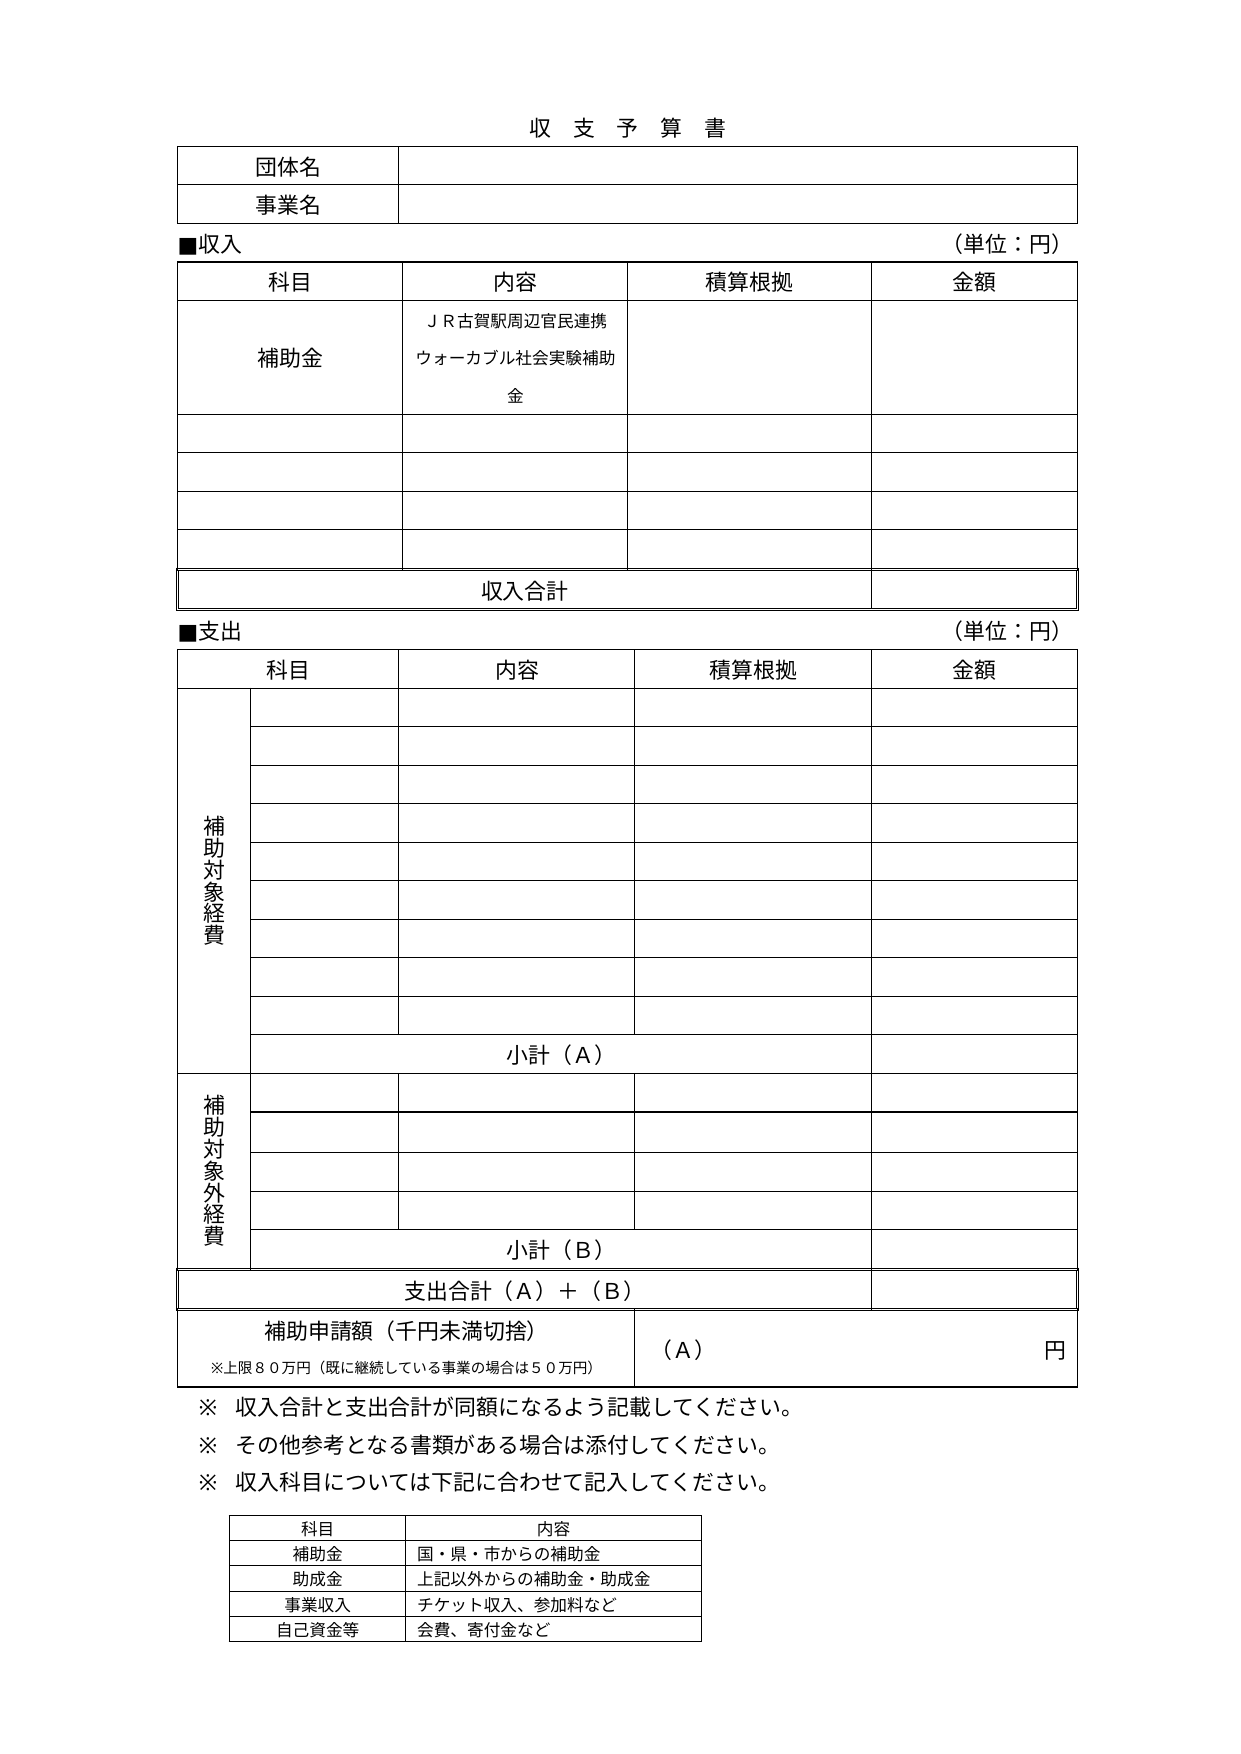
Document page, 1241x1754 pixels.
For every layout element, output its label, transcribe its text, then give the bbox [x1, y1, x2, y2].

table_cell [872, 881, 1077, 919]
table_cell [872, 997, 1077, 1034]
table_cell [635, 843, 871, 880]
table_cell [178, 530, 402, 568]
table_cell [635, 881, 871, 919]
text ■収入 （単位：円） [177, 224, 1078, 261]
list 収入科目については下記に合わせて記入してください。 [198, 1462, 1078, 1500]
table_header 内容 [399, 650, 634, 687]
table_cell [251, 1153, 398, 1191]
table_cell [872, 1230, 1077, 1268]
table_header 科目 [178, 650, 398, 687]
table_cell [635, 689, 871, 726]
list 収入合計と支出合計が同額になるよう記載してください。 [198, 1388, 1078, 1425]
text 収 支 予 算 書 [177, 108, 1078, 146]
table_cell [251, 1074, 398, 1111]
table_cell [872, 1035, 1077, 1073]
table_cell [628, 301, 871, 413]
table_cell [872, 1153, 1077, 1191]
table_cell [251, 958, 398, 996]
table_cell 小計（Ａ） [251, 1035, 871, 1073]
table_cell [251, 804, 398, 842]
table_cell [251, 766, 398, 803]
table_cell [178, 415, 402, 452]
table_cell [872, 1192, 1077, 1229]
table_cell [403, 453, 627, 491]
table_cell [399, 1113, 634, 1152]
table_cell 収入合計 [179, 571, 871, 608]
table_cell [399, 689, 634, 726]
table_cell [872, 958, 1077, 996]
list その他参考となる書類がある場合は添付してください。 [198, 1425, 1078, 1462]
table_header 団体名 [178, 147, 398, 184]
table_cell [403, 530, 627, 568]
table_header 積算根拠 [628, 263, 871, 300]
table_cell [403, 492, 627, 529]
table_cell [178, 492, 402, 529]
table_cell [251, 1192, 398, 1229]
table_cell [178, 453, 402, 491]
table_cell [628, 530, 871, 568]
table_cell [399, 1074, 634, 1111]
table_header 金額 [872, 650, 1077, 687]
table_cell [872, 843, 1077, 880]
table_cell [403, 415, 627, 452]
table_cell [635, 766, 871, 803]
text ■支出 （単位：円） [177, 611, 1078, 649]
table_cell [635, 727, 871, 764]
table_cell [635, 997, 871, 1034]
table_cell [635, 1113, 871, 1152]
table_cell [399, 958, 634, 996]
table_cell [635, 920, 871, 957]
table_cell [872, 1113, 1077, 1152]
table_cell [872, 920, 1077, 957]
table_header 金額 [872, 263, 1077, 300]
table_cell [399, 881, 634, 919]
table_cell [399, 997, 634, 1034]
table_cell [399, 727, 634, 764]
table_cell [251, 689, 398, 726]
table_cell 補助金 [178, 301, 402, 413]
table_cell [635, 1153, 871, 1191]
table_cell 補助対象経費 [178, 689, 250, 1073]
table_cell [251, 727, 398, 764]
table_cell [872, 571, 1076, 608]
table_cell [872, 415, 1077, 452]
table_header 積算根拠 [635, 650, 871, 687]
table_cell [872, 1074, 1077, 1111]
table_cell [872, 530, 1077, 568]
table_header 内容 [403, 263, 627, 300]
table_cell 補助申請額（千円未満切捨） ※上限８０万円（既に継続している事業の場合は５０万円） [178, 1311, 634, 1386]
table_cell [872, 689, 1077, 726]
table_cell [251, 920, 398, 957]
table_cell （Ａ） 円 [635, 1311, 1077, 1386]
table_cell [872, 301, 1077, 413]
table_cell [635, 958, 871, 996]
table_cell [251, 1113, 398, 1152]
table_cell 事業名 [178, 185, 398, 223]
table_cell [628, 492, 871, 529]
table_cell [872, 453, 1077, 491]
table_cell 小計（Ｂ） [251, 1230, 871, 1268]
table_cell [628, 453, 871, 491]
table_cell 補助対象外経費 [178, 1074, 250, 1268]
table_cell [872, 804, 1077, 842]
table_cell [635, 804, 871, 842]
table_header [399, 147, 1077, 184]
table_cell [872, 727, 1077, 764]
table_cell [399, 843, 634, 880]
table_cell [399, 185, 1077, 223]
table_cell [628, 415, 871, 452]
table_cell [251, 843, 398, 880]
table_cell ＪＲ古賀駅周辺官民連携ウォーカブル社会実験補助金 [403, 301, 627, 413]
table_cell [399, 920, 634, 957]
table_cell [399, 1153, 634, 1191]
table_cell [251, 997, 398, 1034]
table_cell 支出合計（Ａ）＋（Ｂ） [179, 1271, 871, 1308]
table_header 科目 [178, 263, 402, 300]
table_cell [872, 766, 1077, 803]
table_cell [399, 766, 634, 803]
table_cell [635, 1074, 871, 1111]
table_cell [251, 881, 398, 919]
table_cell [872, 492, 1077, 529]
table_cell [399, 1192, 634, 1229]
table_cell [635, 1192, 871, 1229]
table_cell [872, 1271, 1076, 1308]
table_cell [399, 804, 634, 842]
